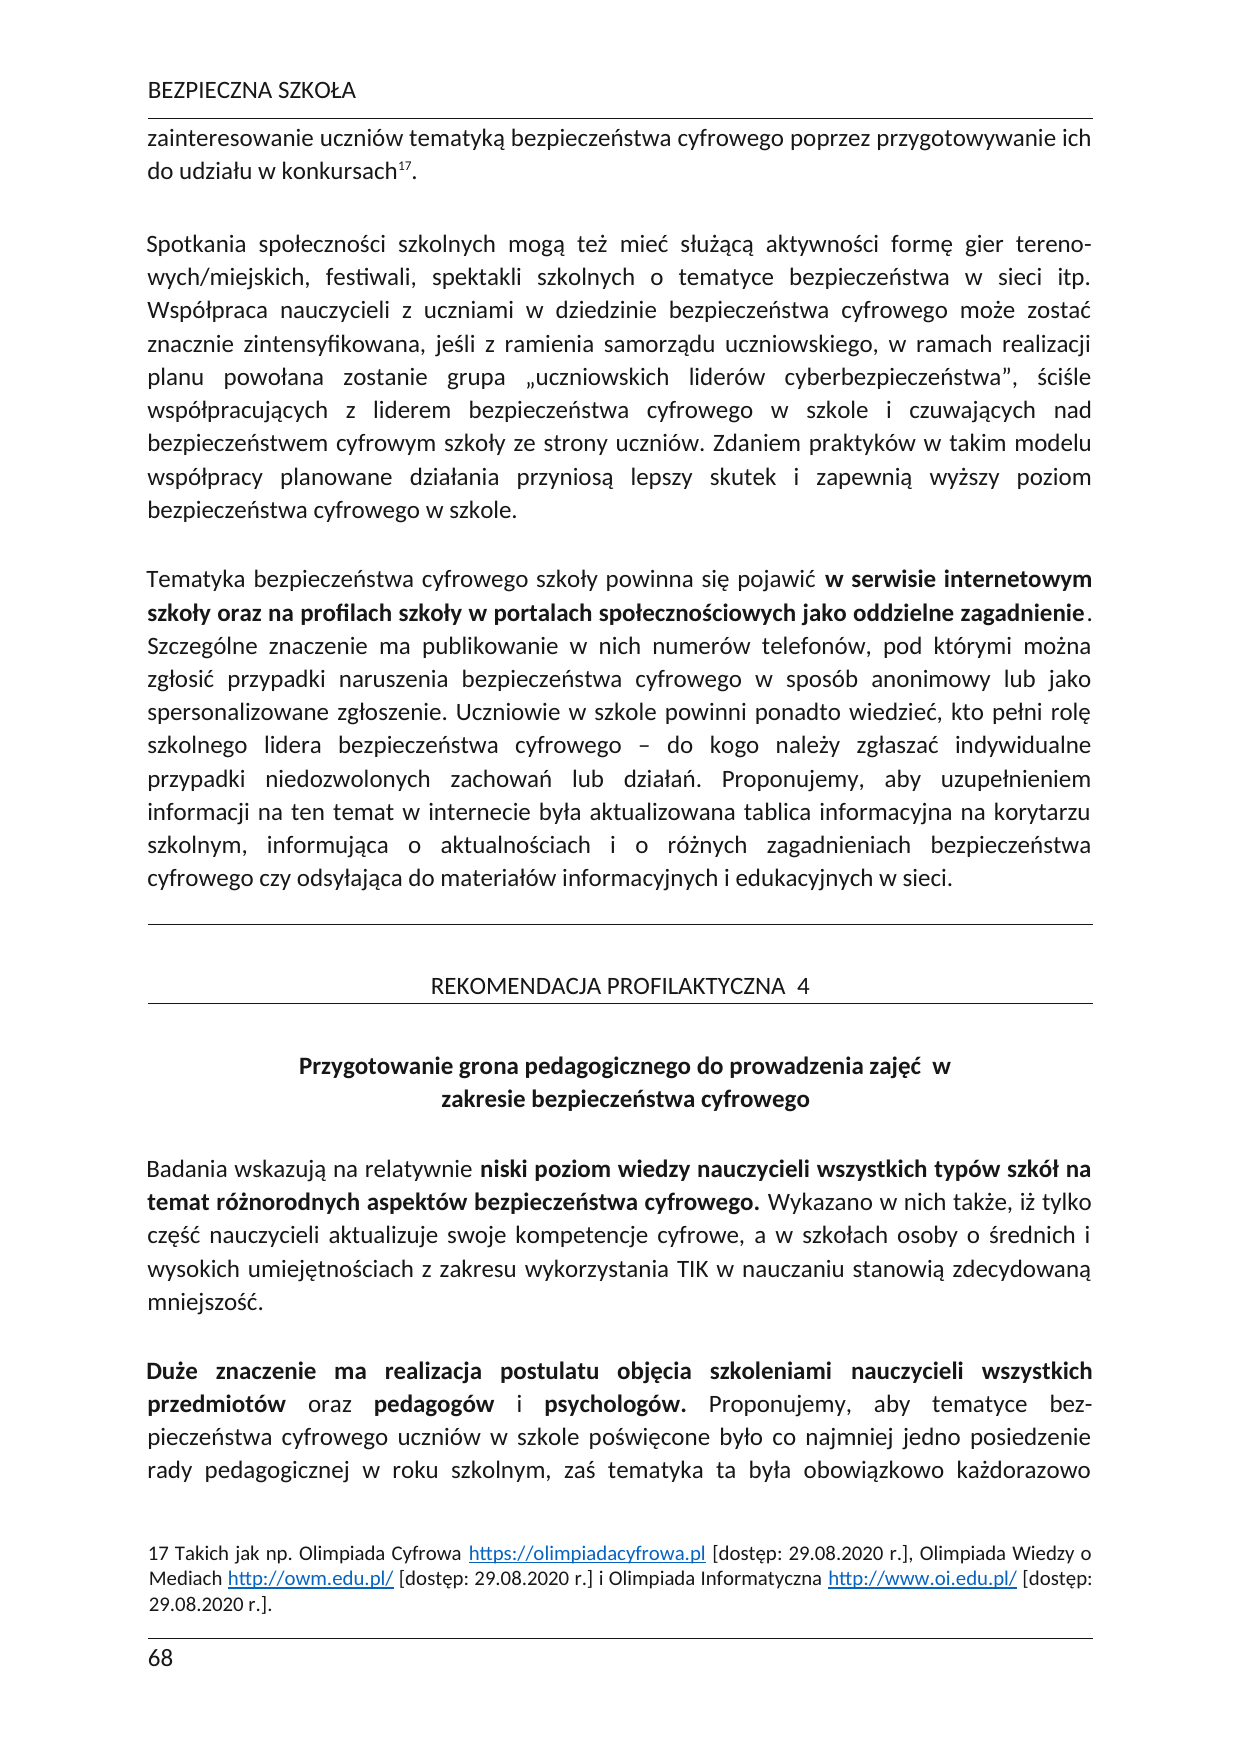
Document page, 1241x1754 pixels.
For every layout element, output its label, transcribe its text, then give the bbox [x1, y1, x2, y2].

text Badania wskazują na relatywnie niski poziom wiedzy nauczycieli wszystkich typów szkół na temat różnorodnych aspektów bezpieczeństwa cyfrowego. Wykazano w nich także, iż tylko część nauczycieli aktualizuje swoje kompetencje cyfrowe, a w szkołach osoby o średnich i wysokich umiejętnościach z zakresu wykorzystania TIK w nauczaniu stanowią zdecydowaną mniejszość. [146, 1153, 1093, 1316]
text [146, 118, 1093, 186]
text Spotkania społeczności szkolnych mogą też mieć służącą aktywności formę gier tereno- wych/miejskich, festiwali, spektakli szkolnych o tematyce bezpieczeństwa w sieci itp. Współpraca nauczycieli z uczniami w dziedzinie bezpieczeństwa cyfrowego może zostać znacznie zintensyfikowana, jeśli z ramienia samorządu uczniowskiego, w ramach realizacji planu powołana zostanie grupa „uczniowskich liderów cyberbezpieczeństwa”, ściśle współpracujących z liderem bezpieczeństwa cyfrowego w szkole i czuwających nad bezpieczeństwem cyfrowym szkoły ze strony uczniów. Zdaniem praktyków w takim modelu współpracy planowane działania przyniosą lepszy skutek i zapewnią wyższy poziom bezpieczeństwa cyfrowego w szkole. [146, 228, 1093, 524]
text Przygotowanie grona pedagogicznego do prowadzenia zajęć w zakresie bezpieczeństwa cyfrowego [272, 1050, 978, 1114]
text REKOMENDACJA PROFILAKTYCZNA 4 [159, 970, 1081, 1000]
text Tematyka bezpieczeństwa cyfrowego szkoły powinna się pojawić w serwisie internetowym szkoły oraz na profilach szkoły w portalach społecznościowych jako oddzielne zagadnienie. Szczególne znaczenie ma publikowanie w nich numerów telefonów, pod którymi można zgłosić przypadki naruszenia bezpieczeństwa cyfrowego w sposób anonimowy lub jako spersonalizowane zgłoszenie. Uczniowie w szkole powinni ponadto wiedzieć, kto pełni rolę szkolnego lidera bezpieczeństwa cyfrowego – do kogo należy zgłaszać indywidualne przypadki niedozwolonych zachowań lub działań. Proponujemy, aby uzupełnieniem informacji na ten temat w internecie była aktualizowana tablica informacyjna na korytarzu szkolnym, informująca o aktualnościach i o różnych zagadnieniach bezpieczeństwa cyfrowego czy odsyłająca do materiałów informacyjnych i edukacyjnych w sieci. [146, 563, 1093, 893]
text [146, 1355, 1093, 1485]
